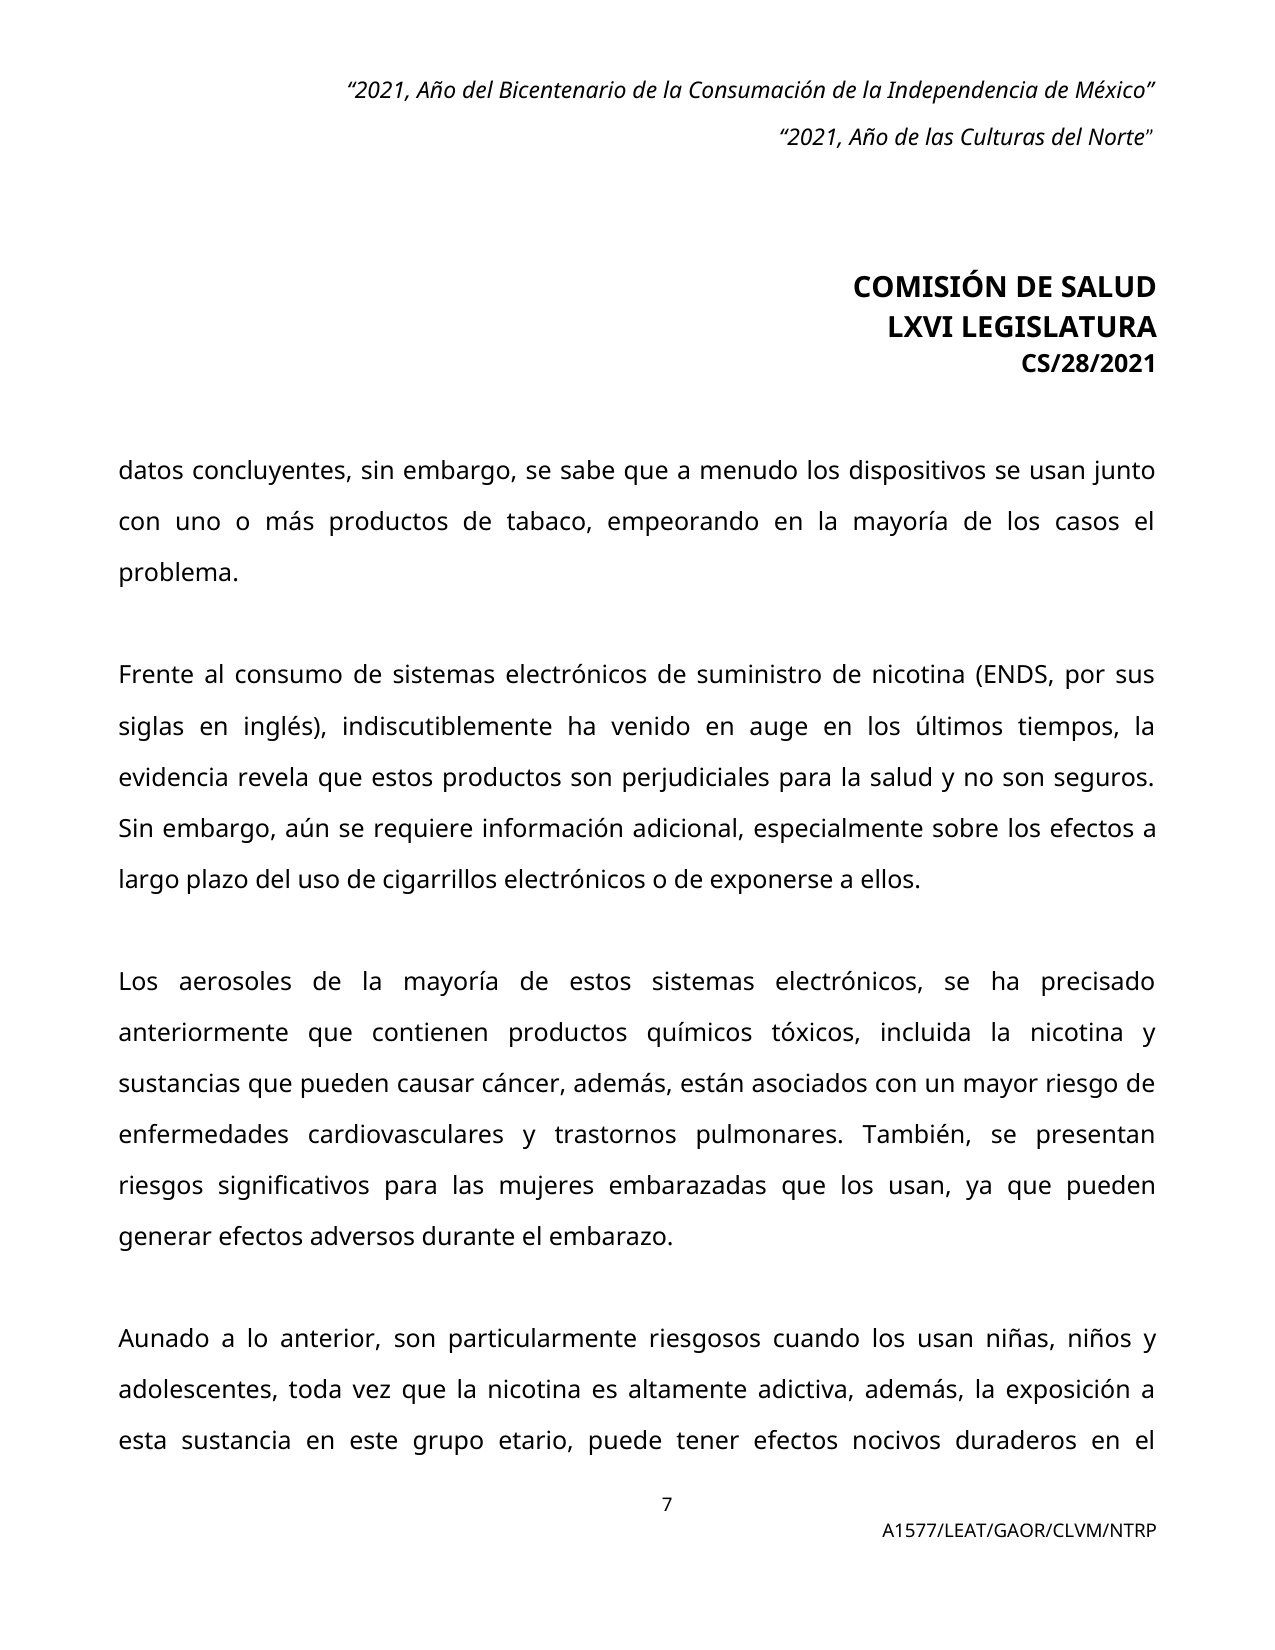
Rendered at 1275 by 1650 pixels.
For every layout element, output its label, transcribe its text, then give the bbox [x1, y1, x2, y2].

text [118, 1321, 1157, 1457]
text Los aerosoles de la mayoría de estos sistemas electrónicos, se ha precisado anteriormente que contienen productos químicos tóxicos, incluida la nicotina y sustancias que pueden causar cáncer, además, están asociados con un mayor riesgo de enfermedades cardiovasculares y trastornos pulmonares. También, se presentan riesgos significativos para las mujeres embarazadas que los usan, ya que pueden generar efectos adversos durante el embarazo. [118, 963, 1157, 1253]
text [118, 453, 1157, 589]
text Frente al consumo de sistemas electrónicos de suministro de nicotina (ENDS, por sus siglas en inglés), indiscutiblemente ha venido en auge en los últimos tiempos, la evidencia revela que estos productos son perjudiciales para la salud y no son seguros. Sin embargo, aún se requiere información adicional, especialmente sobre los efectos a largo plazo del uso de cigarrillos electrónicos o de exponerse a ellos. [118, 657, 1157, 895]
